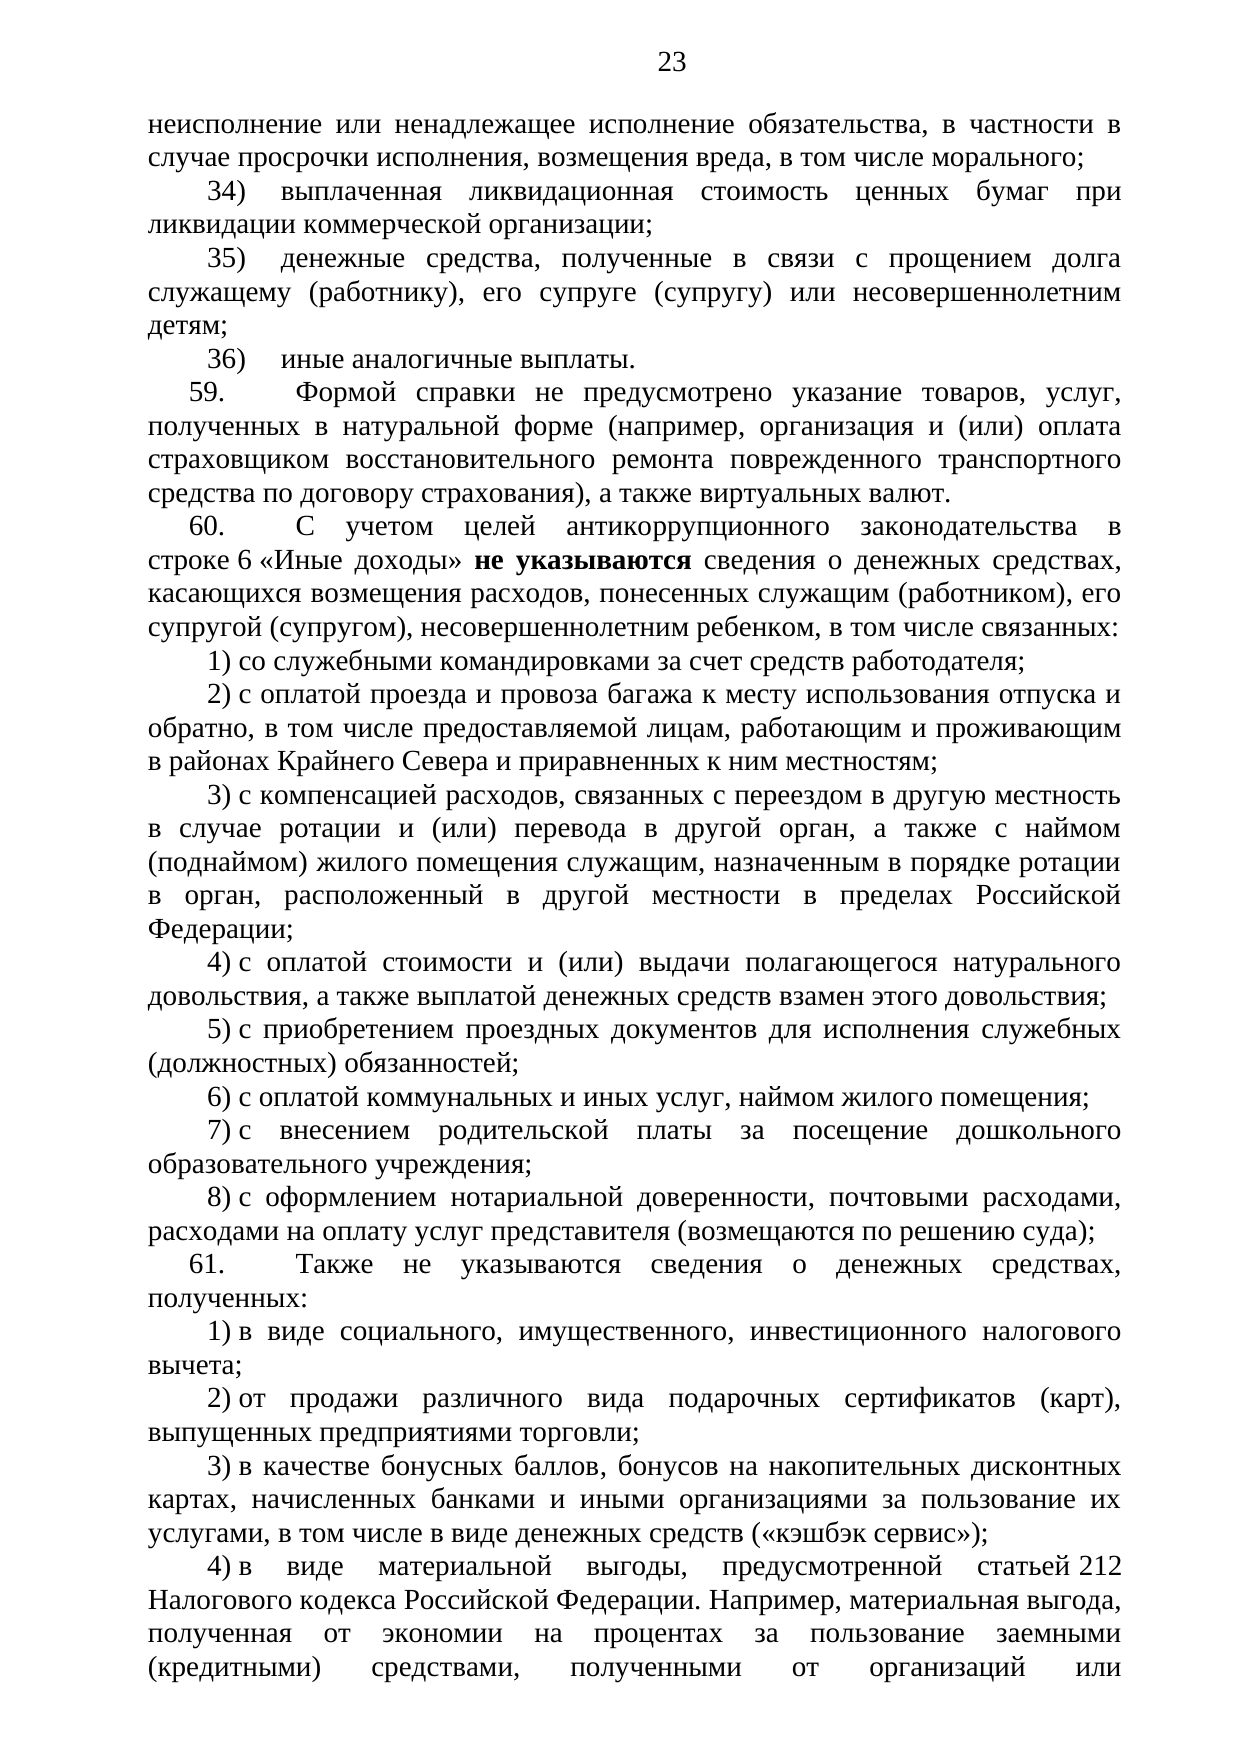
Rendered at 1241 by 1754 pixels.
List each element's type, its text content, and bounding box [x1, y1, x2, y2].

text 2) с оплатой проезда и провоза багажа к месту использования отпуска и обратно, в том числе предоставляемой лицам, работающим и проживающим в районах Крайнего Севера и приравненных к ним местностям; [148, 676, 1122, 777]
list С учетом целей антикоррупционного законодательства в строке 6 «Иные доходы» не указываются сведения о денежных средствах, касающихся возмещения расходов, понесенных служащим (работником), его супругой (супругом), несовершеннолетним ребенком, в том числе связанных: [148, 508, 1122, 643]
text 8) с оформлением нотариальной доверенности, почтовыми расходами, расходами на оплату услуг представителя (возмещаются по решению суда); [148, 1179, 1122, 1246]
text 4) с оплатой стоимости и (или) выдачи полагающегося натурального довольствия, а также выплатой денежных средств взамен этого довольствия; [148, 944, 1122, 1012]
list денежные средства, полученные в связи с прощением долга служащему (работнику), его супруге (супругу) или несовершеннолетним детям; [148, 240, 1122, 341]
text 5) с приобретением проездных документов для исполнения служебных (должностных) обязанностей; [148, 1012, 1122, 1079]
text 1) со служебными командировками за счет средств работодателя; [148, 643, 1122, 676]
text 1) в виде социального, имущественного, инвестиционного налогового вычета; [148, 1313, 1122, 1381]
text 3) в качестве бонусных баллов, бонусов на накопительных дисконтных картах, начисленных банками и иными организациями за пользование их услугами, в том числе в виде денежных средств («кэшбэк сервис»); [148, 1448, 1122, 1548]
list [148, 106, 1122, 173]
text 3) с компенсацией расходов, связанных с переездом в другую местность в случае ротации и (или) перевода в другой орган, а также с наймом (поднаймом) жилого помещения служащим, назначенным в порядке ротации в орган, расположенный в другой местности в пределах Российской Федерации; [148, 777, 1122, 944]
list иные аналогичные выплаты. [148, 341, 1122, 374]
list Также не указываются сведения о денежных средствах, полученных: [148, 1246, 1122, 1313]
list выплаченная ликвидационная стоимость ценных бумаг при ликвидации коммерческой организации; [148, 173, 1122, 240]
text 2) от продажи различного вида подарочных сертификатов (карт), выпущенных предприятиями торговли; [148, 1381, 1122, 1448]
list Формой справки не предусмотрено указание товаров, услуг, полученных в натуральной форме (например, организация и (или) оплата страховщиком восстановительного ремонта поврежденного транспортного средства по договору страхования), а также виртуальных валют. [148, 374, 1122, 508]
text 7) с внесением родительской платы за посещение дошкольного образовательного учреждения; [148, 1112, 1122, 1179]
text 6) с оплатой коммунальных и иных услуг, наймом жилого помещения; [148, 1079, 1122, 1112]
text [148, 1548, 1122, 1682]
